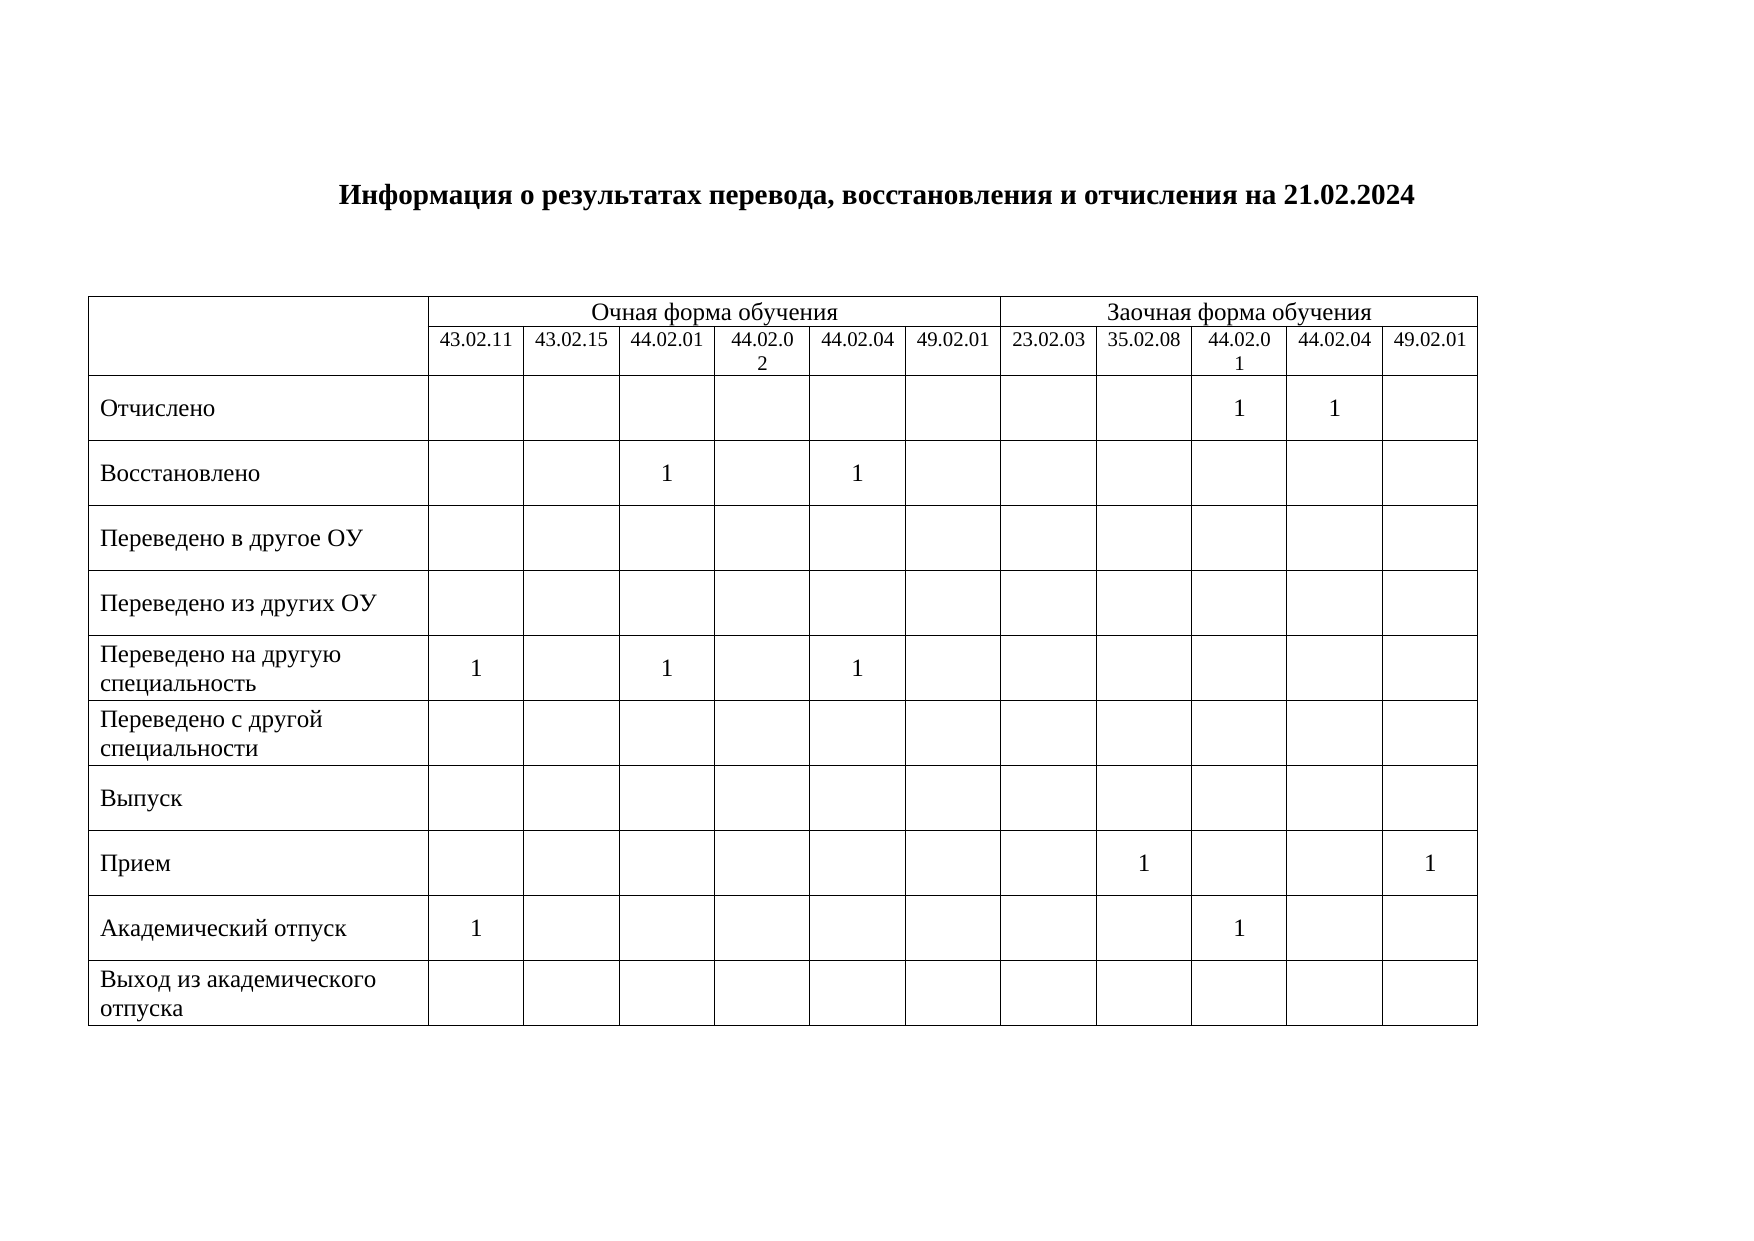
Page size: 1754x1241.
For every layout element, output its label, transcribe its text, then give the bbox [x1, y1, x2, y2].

table_cell [810, 571, 905, 635]
table_cell 43.02.11 [429, 327, 523, 375]
table_cell [620, 831, 714, 895]
table_cell [1001, 701, 1096, 765]
table_cell [524, 571, 619, 635]
table_cell [1097, 571, 1191, 635]
table_cell [524, 441, 619, 505]
table_cell [620, 376, 714, 440]
table_cell [1383, 441, 1477, 505]
table_cell [1383, 896, 1477, 960]
table_cell [1097, 701, 1191, 765]
table_cell [1287, 571, 1382, 635]
table_cell [1287, 441, 1382, 505]
table_cell 1 [810, 636, 905, 700]
table_cell [1192, 766, 1286, 830]
table_cell [810, 506, 905, 570]
table_cell [715, 571, 809, 635]
table_cell [524, 506, 619, 570]
table_cell [715, 701, 809, 765]
table_cell [1287, 701, 1382, 765]
table_cell [810, 896, 905, 960]
table_cell [1097, 636, 1191, 700]
table_cell [429, 766, 523, 830]
table_cell Восстановлено [89, 441, 428, 505]
table_cell [1192, 701, 1286, 765]
table_cell [429, 571, 523, 635]
table_cell [620, 766, 714, 830]
table_cell [1001, 441, 1096, 505]
table_cell 44.02.01 [620, 327, 714, 375]
table_cell [620, 506, 714, 570]
table_cell [715, 376, 809, 440]
table_cell [1383, 766, 1477, 830]
table_cell Переведено с другой специальности [89, 701, 428, 765]
table_cell 49.02.01 [1383, 327, 1477, 375]
table_cell [810, 766, 905, 830]
table_cell Выход из академического отпуска [89, 961, 428, 1025]
text Информация о результатах перевода, восстановления и отчисления на 21.02.2024 [118, 177, 1636, 211]
table_cell [1097, 896, 1191, 960]
table_cell [906, 831, 1000, 895]
table_cell [810, 701, 905, 765]
table_cell [906, 961, 1000, 1025]
table_cell Переведено на другую специальность [89, 636, 428, 700]
table_cell [1192, 571, 1286, 635]
table_cell Прием [89, 831, 428, 895]
table_cell [1383, 636, 1477, 700]
table_cell 1 [1287, 376, 1382, 440]
table_cell [524, 831, 619, 895]
table_cell [1192, 506, 1286, 570]
table_cell [1287, 831, 1382, 895]
table_cell [524, 961, 619, 1025]
table_cell [1383, 961, 1477, 1025]
table_cell [906, 896, 1000, 960]
table_cell [1097, 441, 1191, 505]
table_cell [1097, 506, 1191, 570]
table_cell [906, 441, 1000, 505]
table_cell [1001, 506, 1096, 570]
table_cell [1383, 506, 1477, 570]
table_cell 1 [1192, 896, 1286, 960]
table_cell [620, 961, 714, 1025]
table_cell [524, 766, 619, 830]
table_cell [1001, 571, 1096, 635]
table_cell [1001, 831, 1096, 895]
table_cell 1 [1097, 831, 1191, 895]
table_cell [715, 766, 809, 830]
table_cell [1097, 766, 1191, 830]
table_cell [1192, 961, 1286, 1025]
table_cell [1287, 896, 1382, 960]
table_cell [1383, 376, 1477, 440]
table_cell [906, 376, 1000, 440]
table_cell Переведено в другое ОУ [89, 506, 428, 570]
table_cell 1 [620, 441, 714, 505]
table_header [89, 297, 428, 375]
table_cell [715, 961, 809, 1025]
table_cell 1 [620, 636, 714, 700]
table_cell [429, 701, 523, 765]
table_cell 1 [1383, 831, 1477, 895]
table_cell [810, 831, 905, 895]
table_cell [906, 571, 1000, 635]
table_cell [524, 896, 619, 960]
table_cell [1192, 441, 1286, 505]
table_cell 43.02.15 [524, 327, 619, 375]
table_cell [429, 506, 523, 570]
table_cell [524, 376, 619, 440]
table_cell [620, 701, 714, 765]
table_header Очная форма обучения [429, 297, 1000, 326]
table_cell [1287, 636, 1382, 700]
table_cell [1001, 961, 1096, 1025]
table_cell [906, 636, 1000, 700]
table_cell 1 [1192, 376, 1286, 440]
table_cell [906, 766, 1000, 830]
table_cell [906, 506, 1000, 570]
table_cell 44.02.01 [1192, 327, 1286, 375]
table_cell 1 [429, 636, 523, 700]
table_cell [715, 506, 809, 570]
table_cell Отчислено [89, 376, 428, 440]
table_cell [810, 961, 905, 1025]
table_cell [1001, 766, 1096, 830]
table_cell [620, 896, 714, 960]
table_header Заочная форма обучения [1001, 297, 1477, 326]
table_cell [1001, 636, 1096, 700]
table_cell [1383, 571, 1477, 635]
table_cell [1192, 831, 1286, 895]
table_cell [1287, 766, 1382, 830]
table_cell Академический отпуск [89, 896, 428, 960]
table_cell [715, 831, 809, 895]
table_cell [524, 636, 619, 700]
table_cell 23.02.03 [1001, 327, 1096, 375]
table_cell [1192, 636, 1286, 700]
table_cell [1097, 376, 1191, 440]
table_cell [1097, 961, 1191, 1025]
table_cell [1287, 506, 1382, 570]
table_cell [906, 701, 1000, 765]
table_cell 44.02.04 [1287, 327, 1382, 375]
table_cell [1001, 376, 1096, 440]
table_cell Выпуск [89, 766, 428, 830]
table_cell Переведено из других ОУ [89, 571, 428, 635]
table_cell [1383, 701, 1477, 765]
table_cell 1 [429, 896, 523, 960]
table_cell 44.02.04 [810, 327, 905, 375]
table_cell [429, 831, 523, 895]
table_cell [429, 441, 523, 505]
table_cell 35.02.08 [1097, 327, 1191, 375]
table_cell [715, 896, 809, 960]
table_cell [429, 376, 523, 440]
table_cell [1287, 961, 1382, 1025]
table_cell 49.02.01 [906, 327, 1000, 375]
table_cell [810, 376, 905, 440]
table_cell [620, 571, 714, 635]
table_cell [715, 636, 809, 700]
table_cell [1001, 896, 1096, 960]
table_cell 44.02.02 [715, 327, 809, 375]
table_cell [524, 701, 619, 765]
table_cell 1 [810, 441, 905, 505]
table_cell [715, 441, 809, 505]
table_cell [429, 961, 523, 1025]
